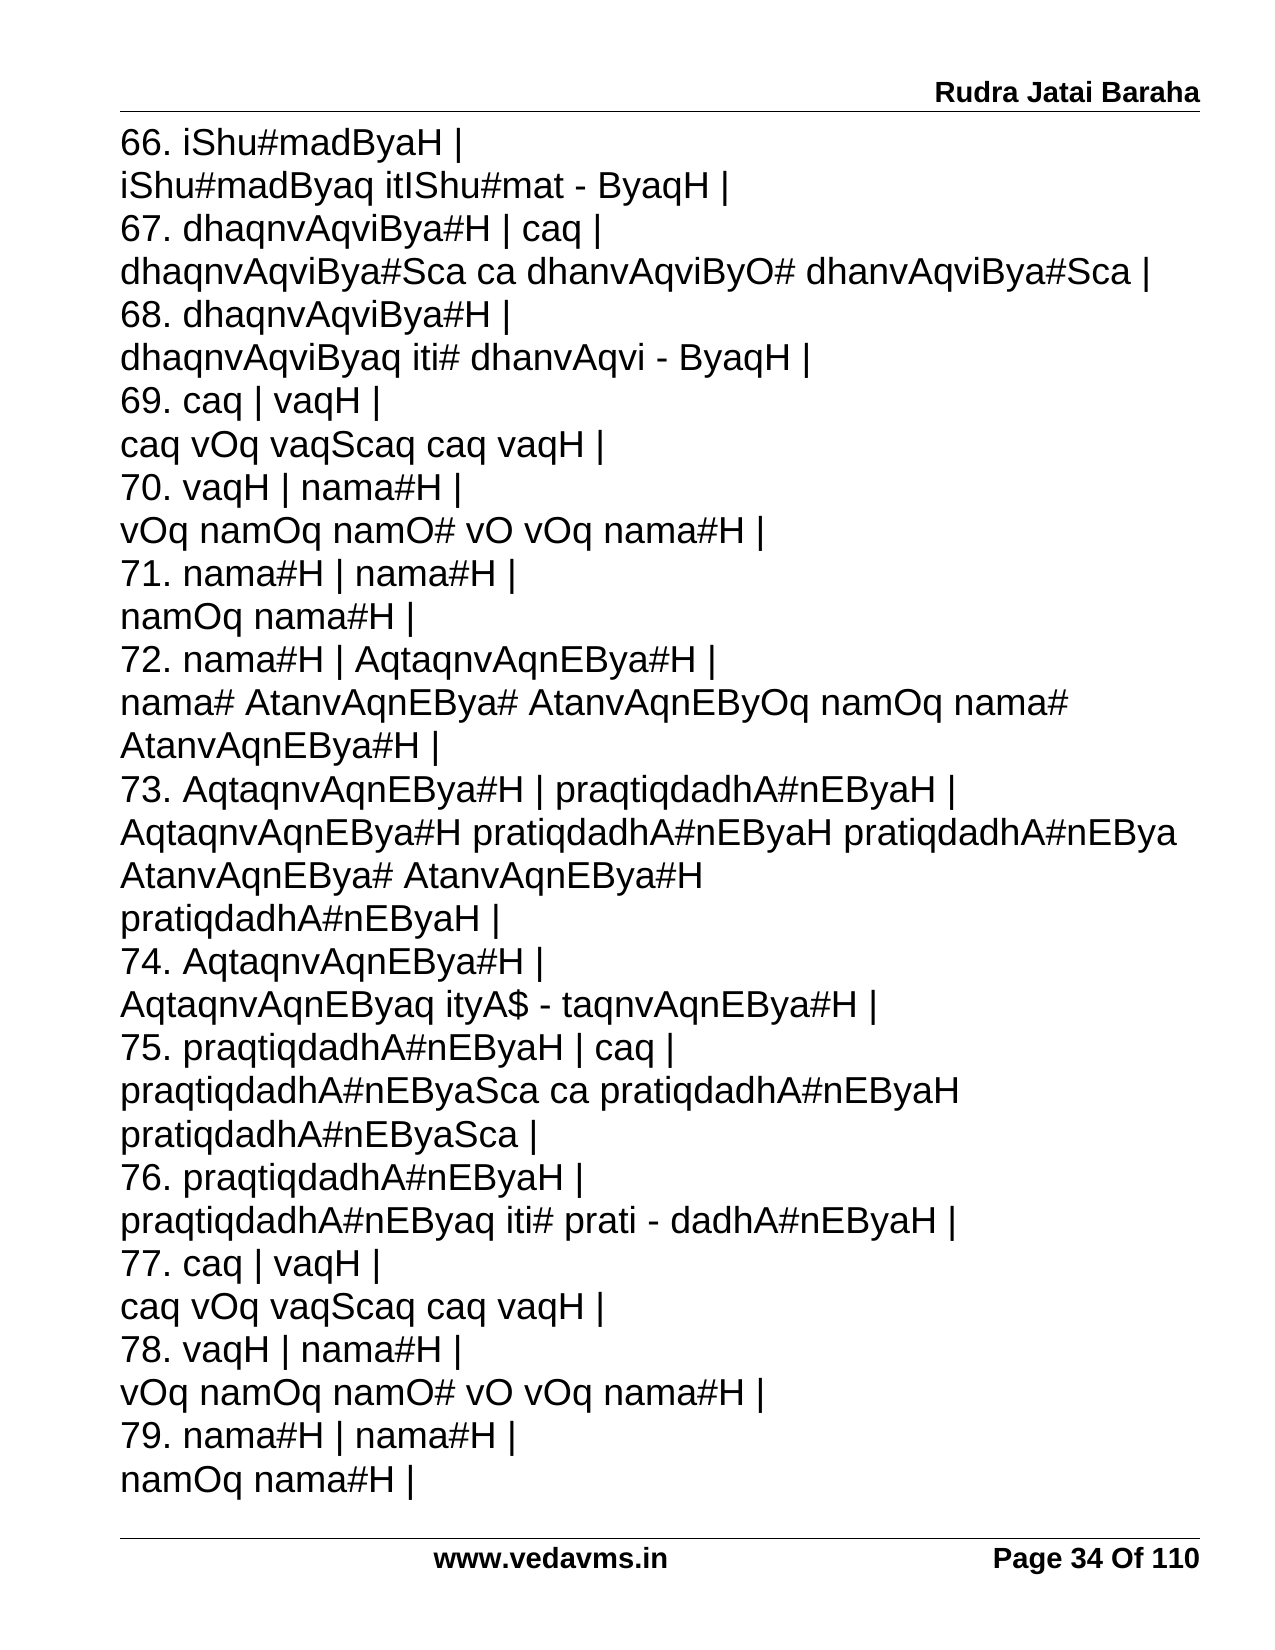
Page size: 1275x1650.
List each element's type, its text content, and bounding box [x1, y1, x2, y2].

text 66. iShu#madByaH | [120, 120, 1200, 163]
text 75. praqtiqdadhA#nEByaH | caq | [120, 1026, 1200, 1069]
text 70. vaqH | nama#H | [120, 465, 1200, 508]
text nama# AtanvAqnEBya# AtanvAqnEByOq namOq nama# AtanvAqnEBya#H | [120, 681, 1200, 767]
text 67. dhaqnvAqviBya#H | caq | [120, 206, 1200, 249]
text AqtaqnvAqnEBya#H pratiqdadhA#nEByaH pratiqdadhA#nEBya AtanvAqnEBya# AtanvAqnEBya#H [120, 810, 1200, 896]
text namOq nama#H | [120, 594, 1200, 637]
text iShu#madByaq itIShu#mat - ByaqH | [120, 163, 1200, 206]
text caq vOq vaqScaq caq vaqH | [120, 1284, 1200, 1327]
text 78. vaqH | nama#H | [120, 1327, 1200, 1371]
text 69. caq | vaqH | [120, 379, 1200, 422]
text 79. nama#H | nama#H | [120, 1414, 1200, 1457]
text vOq namOq namO# vO vOq nama#H | [120, 1371, 1200, 1414]
text AqtaqnvAqnEByaq ityA$ - taqnvAqnEBya#H | [120, 982, 1200, 1026]
text 77. caq | vaqH | [120, 1241, 1200, 1284]
text namOq nama#H | [120, 1457, 1200, 1500]
text 68. dhaqnvAqviBya#H | [120, 292, 1200, 336]
text dhaqnvAqviByaq iti# dhanvAqvi - ByaqH | [120, 336, 1200, 379]
text 73. AqtaqnvAqnEBya#H | praqtiqdadhA#nEByaH | [120, 767, 1200, 810]
text vOq namOq namO# vO vOq nama#H | [120, 508, 1200, 551]
text 72. nama#H | AqtaqnvAqnEBya#H | [120, 637, 1200, 681]
text 76. praqtiqdadhA#nEByaH | [120, 1155, 1200, 1198]
text 74. AqtaqnvAqnEBya#H | [120, 939, 1200, 982]
text pratiqdadhA#nEByaH | [120, 896, 1200, 939]
text dhaqnvAqviBya#Sca ca dhanvAqviByO# dhanvAqviBya#Sca | [120, 249, 1200, 292]
text caq vOq vaqScaq caq vaqH | [120, 422, 1200, 465]
text praqtiqdadhA#nEByaSca ca pratiqdadhA#nEByaH pratiqdadhA#nEByaSca | [120, 1069, 1200, 1155]
text praqtiqdadhA#nEByaq iti# prati - dadhA#nEByaH | [120, 1198, 1200, 1241]
text 71. nama#H | nama#H | [120, 551, 1200, 594]
